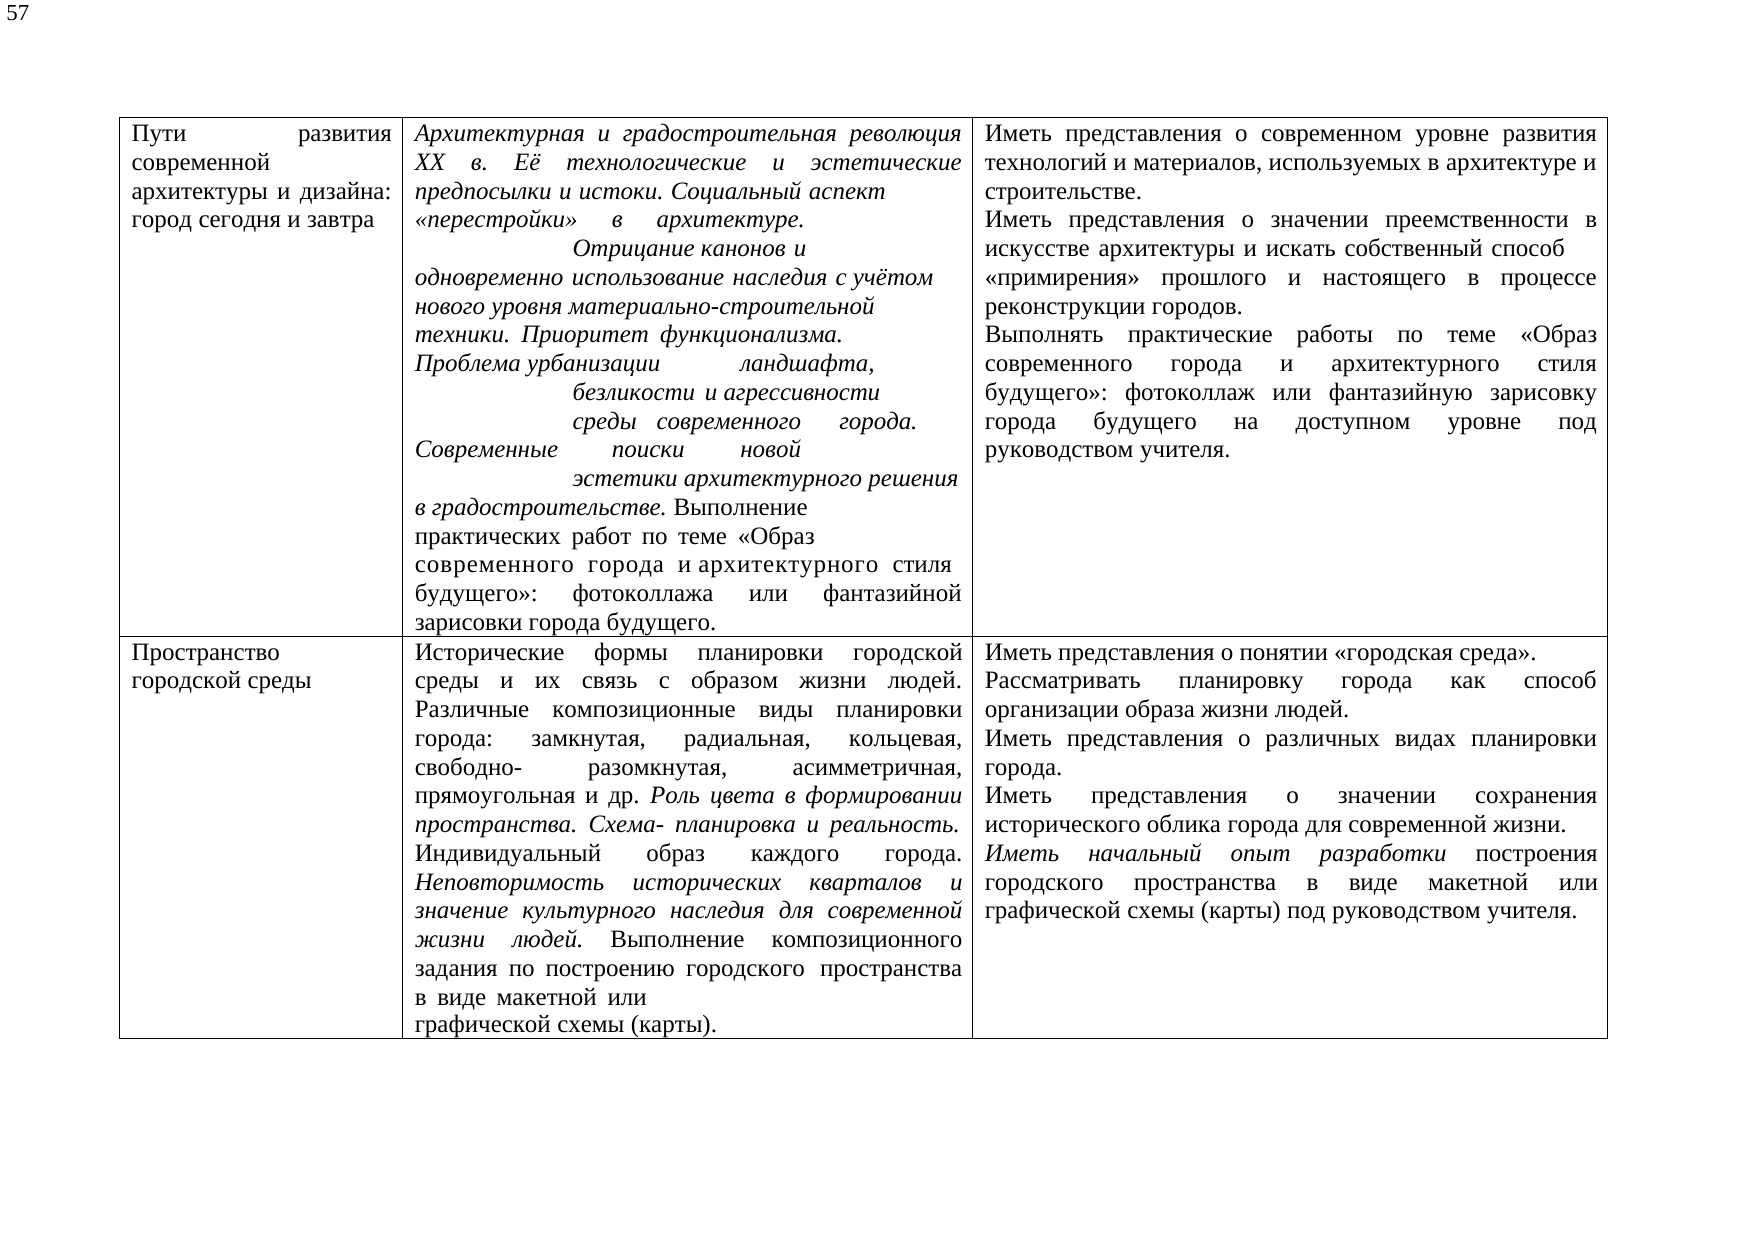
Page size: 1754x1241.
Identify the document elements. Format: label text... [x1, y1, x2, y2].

table_header Иметь представления о современном уровне развития технологий и материалов, используемых в архитектуре и строительстве. Иметь представления о значении преемственности в искусстве архитектуры и искать собственный способ «примирения» прошлого и настоящего в процессе реконструкции городов. Выполнять практические работы по теме «Образ современного города и архитектурного стиля будущего»: фотоколлаж или фантазийную зарисовку города будущего на доступном уровне под руководством учителя. [973, 118, 1607, 636]
table_header Архитектурная и градостроительная революция XX в. Её технологические и эстетические предпосылки и истоки. Социальный аспект «перестройки» в архитектуре. Отрицание канонов и одновременно использование наследия с учётом нового уровня материально-строительной техники. Приоритет функционализма. Проблема урбанизации ландшафта, безликости и агрессивности среды современного города. Современные поиски новой эстетики архитектурного решения в градостроительстве. Выполнение практических работ по теме «Образ современного города и архитектурного стиля будущего»: фотоколлажа или фантазийной зарисовки города будущего. [403, 118, 972, 636]
table_cell Исторические формы планировки городской среды и их связь с образом жизни людей. Различные композиционные виды планировки города: замкнутая, радиальная, кольцевая, свободно- разомкнутая, асимметричная, прямоугольная и др. Роль цвета в формировании пространства. Схема- планировка и реальность. Индивидуальный образ каждого города. Неповторимость исторических кварталов и значение культурного наследия для современной жизни людей. Выполнение композиционного задания по построению городского пространства в виде макетной или графической схемы (карты). [403, 637, 972, 1038]
table_header Пути развития современной архитектуры и дизайна: город сегодня и завтра [120, 118, 402, 636]
table_cell Иметь представления о понятии «городская среда». Рассматривать планировку города как способ организации образа жизни людей. Иметь представления о различных видах планировки города. Иметь представления о значении сохранения исторического облика города для современной жизни. Иметь начальный опыт разработки построения городского пространства в виде макетной или графической схемы (карты) под руководством учителя. [973, 637, 1607, 1038]
table_cell Пространство городской среды [120, 637, 402, 1038]
